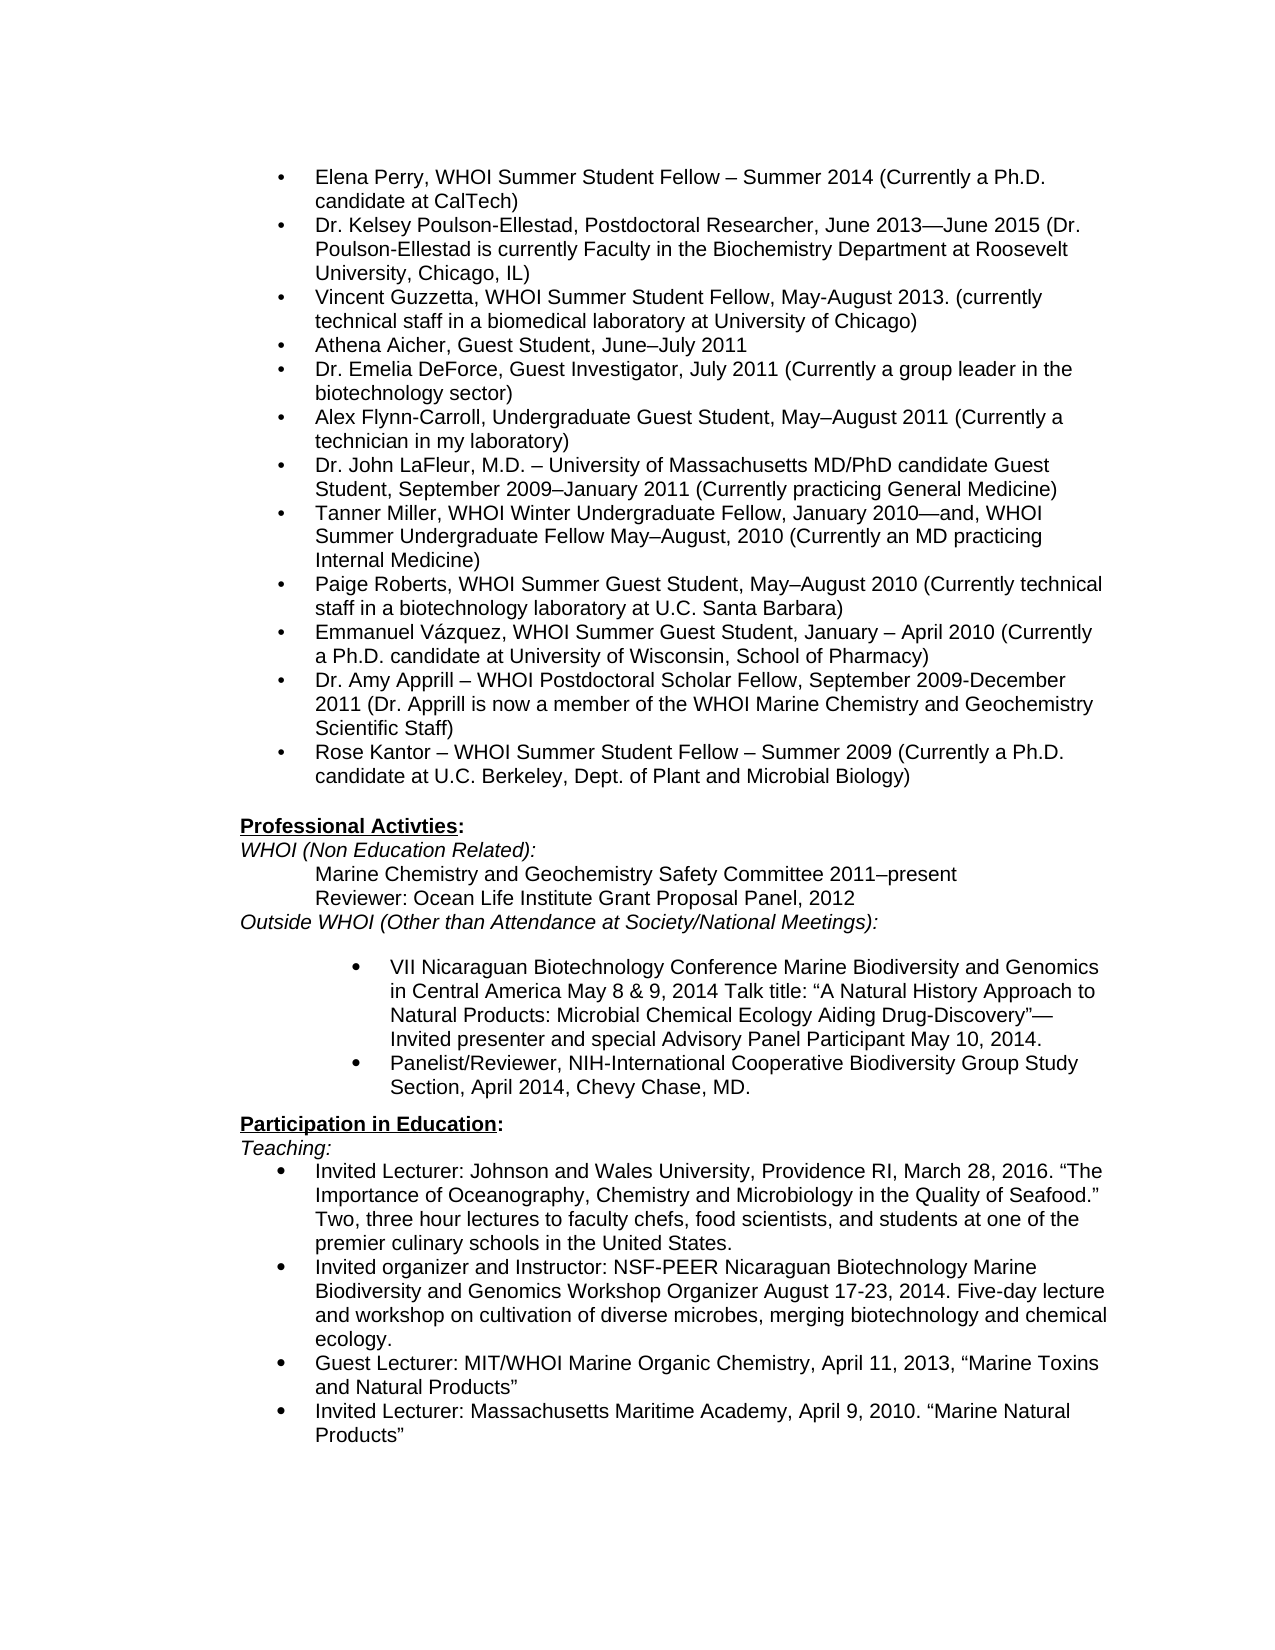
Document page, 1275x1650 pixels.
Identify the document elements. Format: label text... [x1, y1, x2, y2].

text • Dr. Kelsey Poulson-Ellestad, Postdoctoral Researcher, June 2013—June 2015 (Dr. Poulson-Ellestad is currently Faculty in the Biochemistry Department at Roosevelt University, Chicago, IL) [277, 213, 1110, 285]
list VII Nicaraguan Biotechnology Conference Marine Biodiversity and Genomics in Central America May 8 & 9, 2014 Talk title: “A Natural History Approach to Natural Products: Microbial Chemical Ecology Aiding Drug-Discovery”— Invited presenter and special Advisory Panel Participant May 10, 2014. [352, 955, 1110, 1051]
text • Paige Roberts, WHOI Summer Guest Student, May–August 2010 (Currently technical staff in a biotechnology laboratory at U.C. Santa Barbara) [240, 572, 1110, 620]
text • Dr. John LaFleur, M.D. – University of Massachusetts MD/PhD candidate Guest Student, September 2009–January 2011 (Currently practicing General Medicine) [277, 452, 1110, 500]
text • Rose Kantor – WHOI Summer Student Fellow – Summer 2009 (Currently a Ph.D. candidate at U.C. Berkeley, Dept. of Plant and Microbial Biology) [240, 740, 1110, 788]
text • Alex Flynn-Carroll, Undergraduate Guest Student, May–August 2011 (Currently a technician in my laboratory) [240, 404, 1110, 452]
text • Vincent Guzzetta, WHOI Summer Student Fellow, May-August 2013. (currently technical staff in a biomedical laboratory at University of Chicago) [240, 285, 1110, 333]
text • Dr. Amy Apprill – WHOI Postdoctoral Scholar Fellow, September 2009-December 2011 (Dr. Apprill is now a member of the WHOI Marine Chemistry and Geochemistry Scientific Staff) [277, 668, 1110, 740]
list Guest Lecturer: MIT/WHOI Marine Organic Chemistry, April 11, 2013, “Marine Toxins and Natural Products” [277, 1351, 1110, 1399]
text • Elena Perry, WHOI Summer Student Fellow – Summer 2014 (Currently a Ph.D. candidate at CalTech) [240, 165, 1110, 213]
list Invited Lecturer: Massachusetts Maritime Academy, April 9, 2010. “Marine Natural Products” [277, 1399, 1110, 1447]
text • Athena Aicher, Guest Student, June–July 2011 [240, 333, 1110, 357]
text WHOI (Non Education Related): [240, 838, 1110, 862]
text Marine Chemistry and Geochemistry Safety Committee 2011–present [240, 862, 1110, 886]
text • Tanner Miller, WHOI Winter Undergraduate Fellow, January 2010—and, WHOI Summer Undergraduate Fellow May–August, 2010 (Currently an MD practicing Internal Medicine) [277, 500, 1110, 572]
text • Dr. Emelia DeForce, Guest Investigator, July 2011 (Currently a group leader in the biotechnology sector) [240, 357, 1110, 404]
list Invited organizer and Instructor: NSF-PEER Nicaraguan Biotechnology Marine Biodiversity and Genomics Workshop Organizer August 17-23, 2014. Five-day lecture and workshop on cultivation of diverse microbes, merging biotechnology and chemical ecology. [277, 1255, 1110, 1351]
list Invited Lecturer: Johnson and Wales University, Providence RI, March 28, 2016. “The Importance of Oceanography, Chemistry and Microbiology in the Quality of Seafood.” Two, three hour lectures to faculty chefs, food scientists, and students at one of the premier culinary schools in the United States. [277, 1159, 1110, 1255]
text Reviewer: Ocean Life Institute Grant Proposal Panel, 2012 [240, 886, 1110, 910]
text Outside WHOI (Other than Attendance at Society/National Meetings): [240, 910, 1110, 934]
list Panelist/Reviewer, NIH-International Cooperative Biodiversity Group Study Section, April 2014, Chevy Chase, MD. [352, 1051, 1110, 1099]
text Teaching: [240, 1135, 1110, 1159]
text • Emmanuel Vázquez, WHOI Summer Guest Student, January – April 2010 (Currently a Ph.D. candidate at University of Wisconsin, School of Pharmacy) [240, 620, 1110, 668]
text Participation in Education: [240, 1111, 1110, 1135]
text Professional Activties: [240, 814, 1110, 838]
